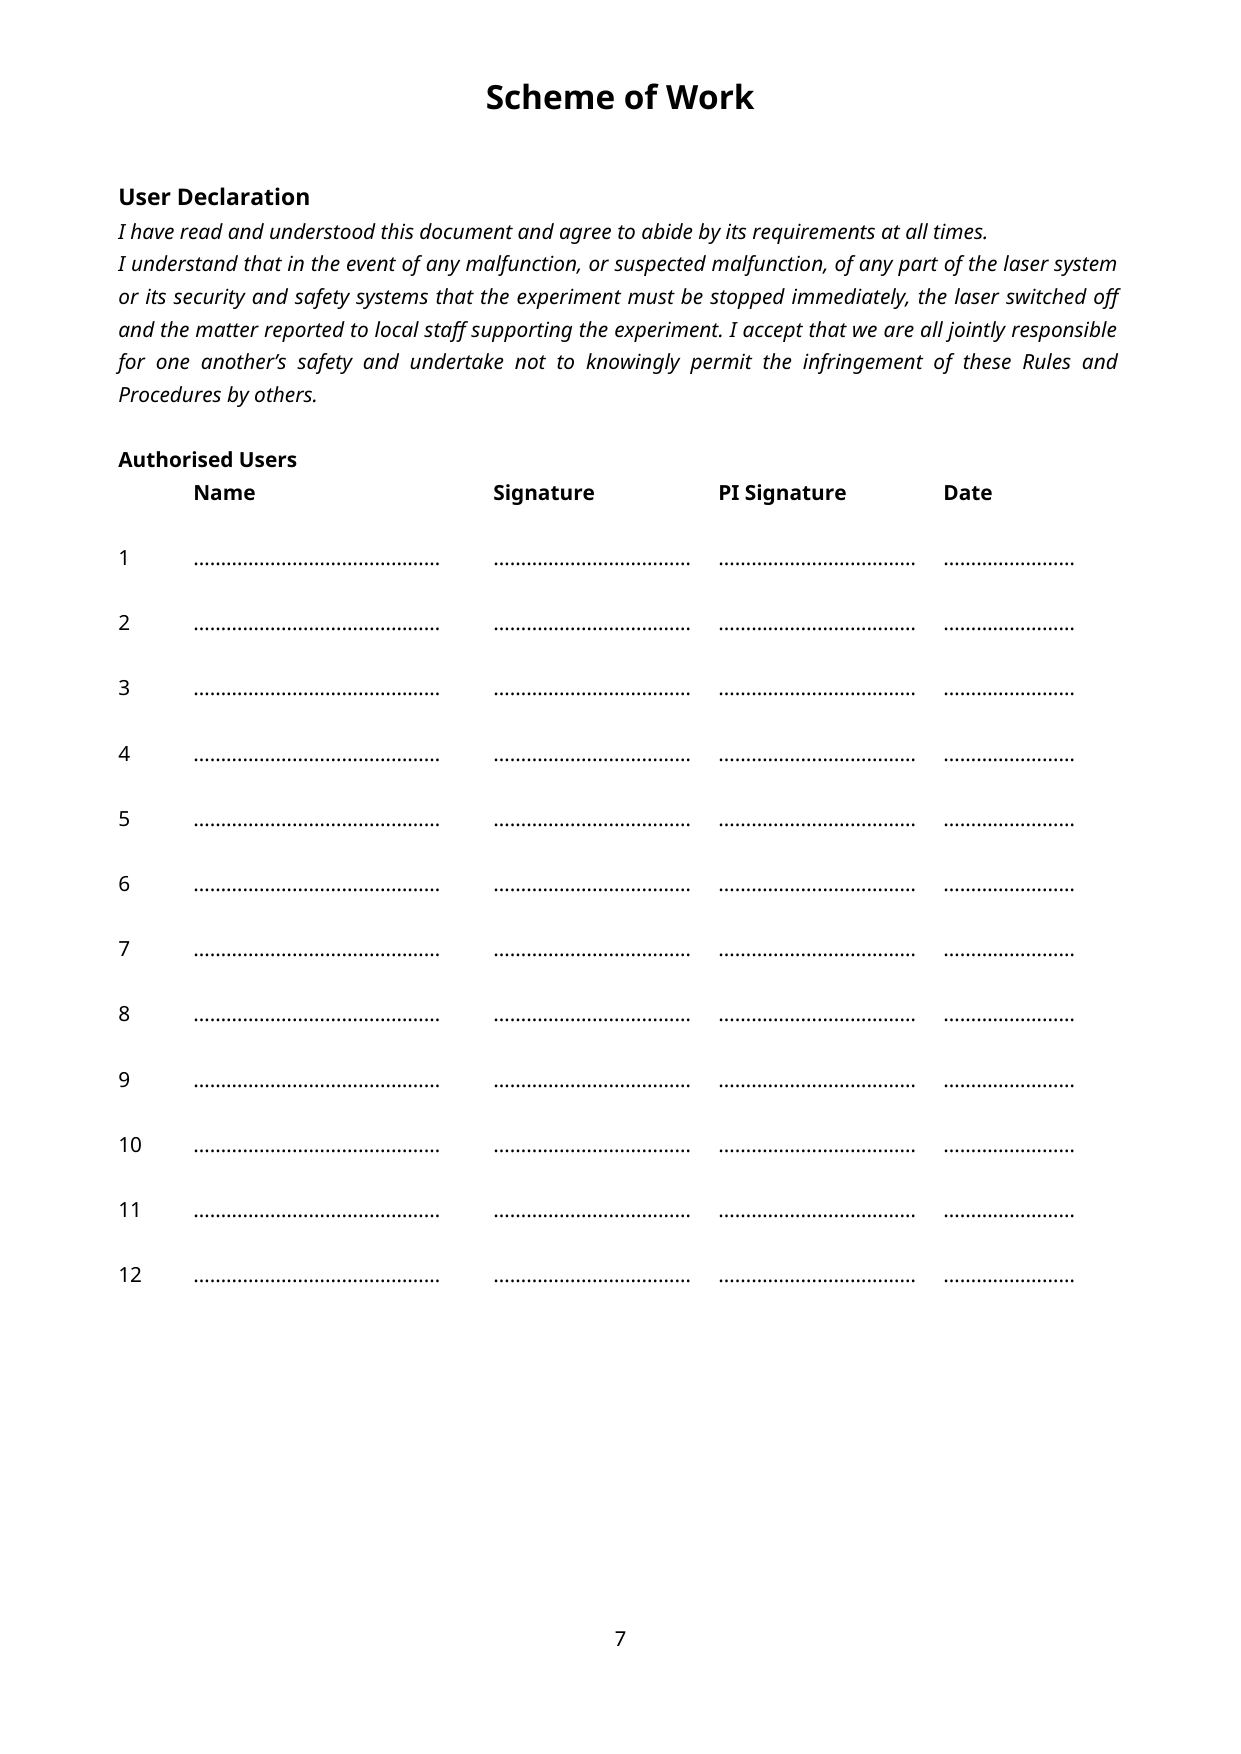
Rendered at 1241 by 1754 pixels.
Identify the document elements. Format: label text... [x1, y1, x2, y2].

text 2 ……………………………………… ……………………………… ……………………………… …………………… [118, 608, 1122, 637]
text I understand that in the event of any malfunction, or suspected malfunction, of any part of the laser system or its security and safety systems that the experiment must be stopped immediately, the laser switched off and the matter reported to local staff supporting the experiment. I accept that we are all jointly responsible for one another’s safety and undertake not to knowingly permit the infringement of these Rules and Procedures by others. [118, 249, 1122, 408]
text 4 ……………………………………… ……………………………… ……………………………… …………………… [118, 739, 1122, 767]
text User Declaration [118, 181, 1122, 212]
text Name Signature PI Signature Date [118, 478, 1122, 506]
text 5 ……………………………………… ……………………………… ……………………………… …………………… [118, 804, 1122, 832]
text 11 ……………………………………… ……………………………… ……………………………… …………………… [118, 1195, 1122, 1223]
text I have read and understood this document and agree to abide by its requirements at all times. [118, 217, 1122, 245]
text Authorised Users [118, 445, 1122, 474]
text 7 ……………………………………… ……………………………… ……………………………… …………………… [118, 934, 1122, 963]
text 10 ……………………………………… ……………………………… ……………………………… …………………… [118, 1130, 1122, 1158]
text 3 ……………………………………… ……………………………… ……………………………… …………………… [118, 673, 1122, 702]
text 12 ……………………………………… ……………………………… ……………………………… …………………… [118, 1260, 1122, 1289]
text 9 ……………………………………… ……………………………… ……………………………… …………………… [118, 1065, 1122, 1093]
text 8 ……………………………………… ……………………………… ……………………………… …………………… [118, 999, 1122, 1028]
text 6 ……………………………………… ……………………………… ……………………………… …………………… [118, 869, 1122, 897]
text 1 ……………………………………… ……………………………… ……………………………… …………………… [118, 543, 1122, 571]
